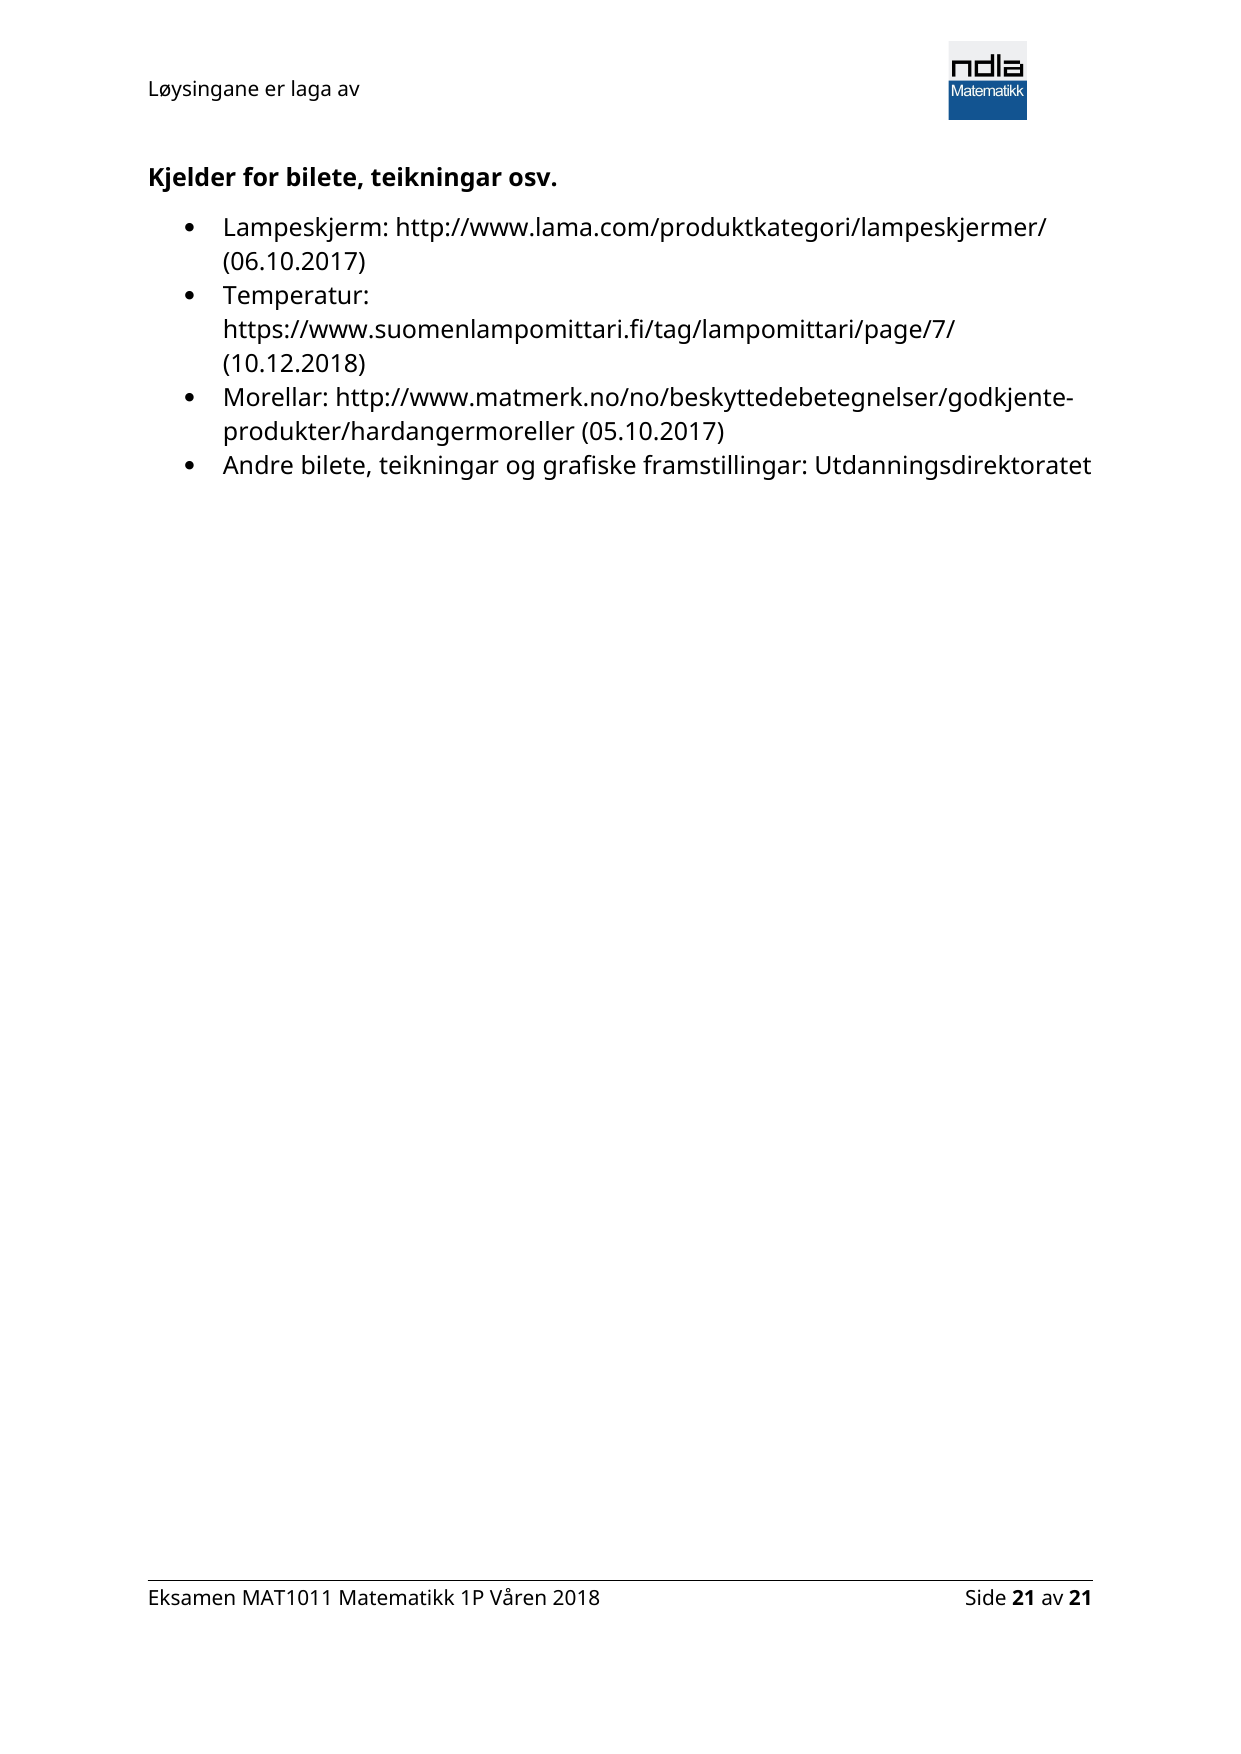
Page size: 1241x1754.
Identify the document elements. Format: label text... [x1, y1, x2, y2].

picture [948, 41, 1027, 120]
list Morellar: http://www.matmerk.no/no/beskyttedebetegnelser/godkjente-produkter/hardangermoreller (05.10.2017) [185, 380, 1093, 448]
list Temperatur: https://www.suomenlampomittari.fi/tag/lampomittari/page/7/ (10.12.2018) [185, 278, 1093, 380]
text Kjelder for bilete, teikningar osv. [148, 160, 1093, 194]
list Lampeskjerm: http://www.lama.com/produktkategori/lampeskjermer/ (06.10.2017) [185, 209, 1093, 278]
list Andre bilete, teikningar og grafiske framstillingar: Utdanningsdirektoratet [185, 448, 1093, 482]
